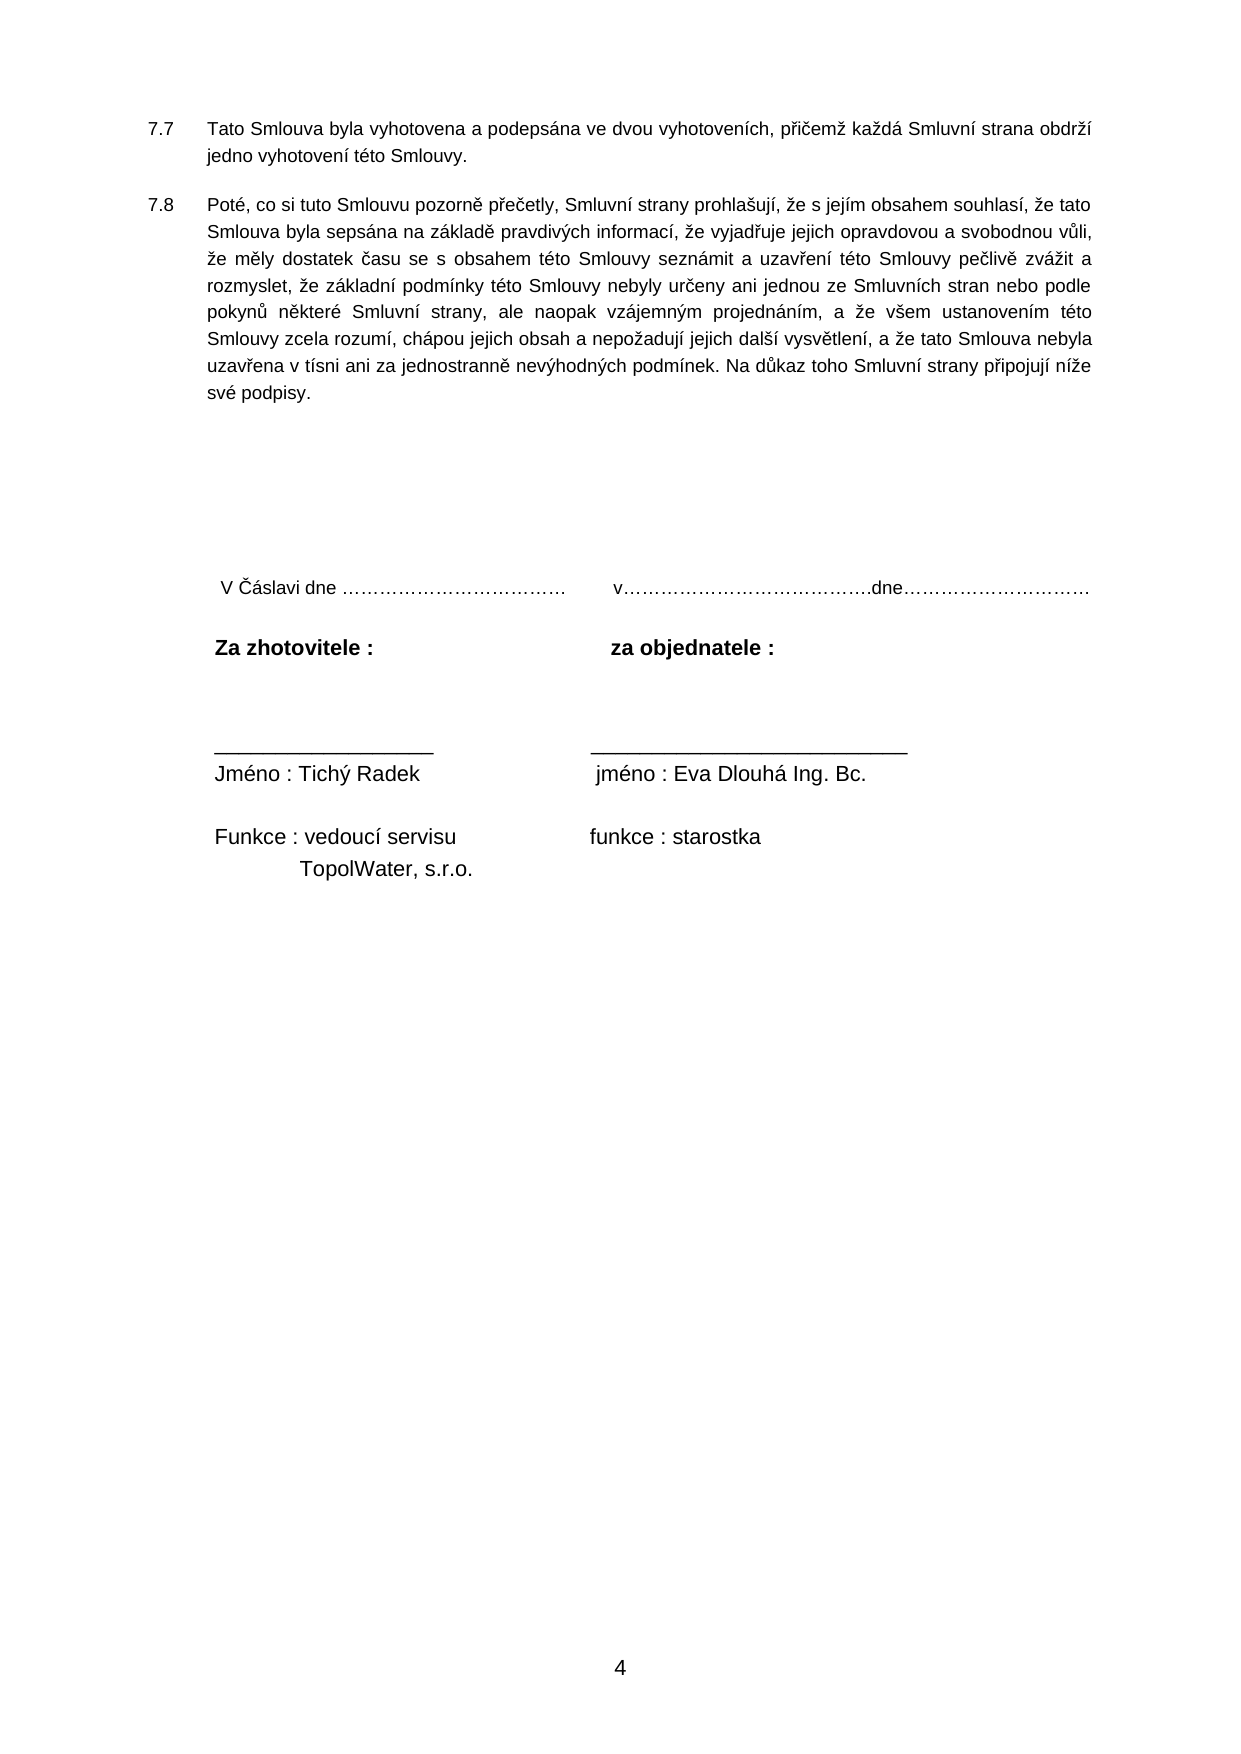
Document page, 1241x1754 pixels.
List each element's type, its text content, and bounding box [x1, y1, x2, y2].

text Za zhotovitele : za objednatele : [148, 635, 1092, 661]
text Poté, co si tuto Smlouvu pozorně přečetly, Smluvní strany prohlašují, že s jejím obsahem souhlasí, že tato Smlouva byla sepsána na základě pravdivých informací, že vyjadřuje jejich opravdovou a svobodnou vůli, že měly dostatek času se s obsahem této Smlouvy seznámit a uzavření této Smlouvy pečlivě zvážit a rozmyslet, že základní podmínky této Smlouvy nebyly určeny ani jednou ze Smluvních stran nebo podle pokynů některé Smluvní strany, ale naopak vzájemným projednáním, a že všem ustanovením této Smlouvy zcela rozumí, chápou jejich obsah a nepožadují jejich další vysvětlení, a že tato Smlouva nebyla uzavřena v tísni ani za jednostranně nevýhodných podmínek. Na důkaz toho Smluvní strany připojují níže své podpisy. [148, 194, 1092, 403]
text Tato Smlouva byla vyhotovena a podepsána ve dvou vyhotoveních, přičemž každá Smluvní strana obdrží jedno vyhotovení této Smlouvy. [148, 118, 1092, 167]
text V Čáslavi dne ……………………………… v………………………………….dne………………………… [148, 577, 1092, 598]
text __________________ __________________________ [148, 730, 1092, 755]
text Jméno : Tichý Radek jméno : Eva Dlouhá Ing. Bc. [148, 761, 1092, 786]
text Funkce : vedoucí servisu funkce : starostka [148, 824, 1092, 849]
text TopolWater, s.r.o. [148, 856, 1092, 881]
